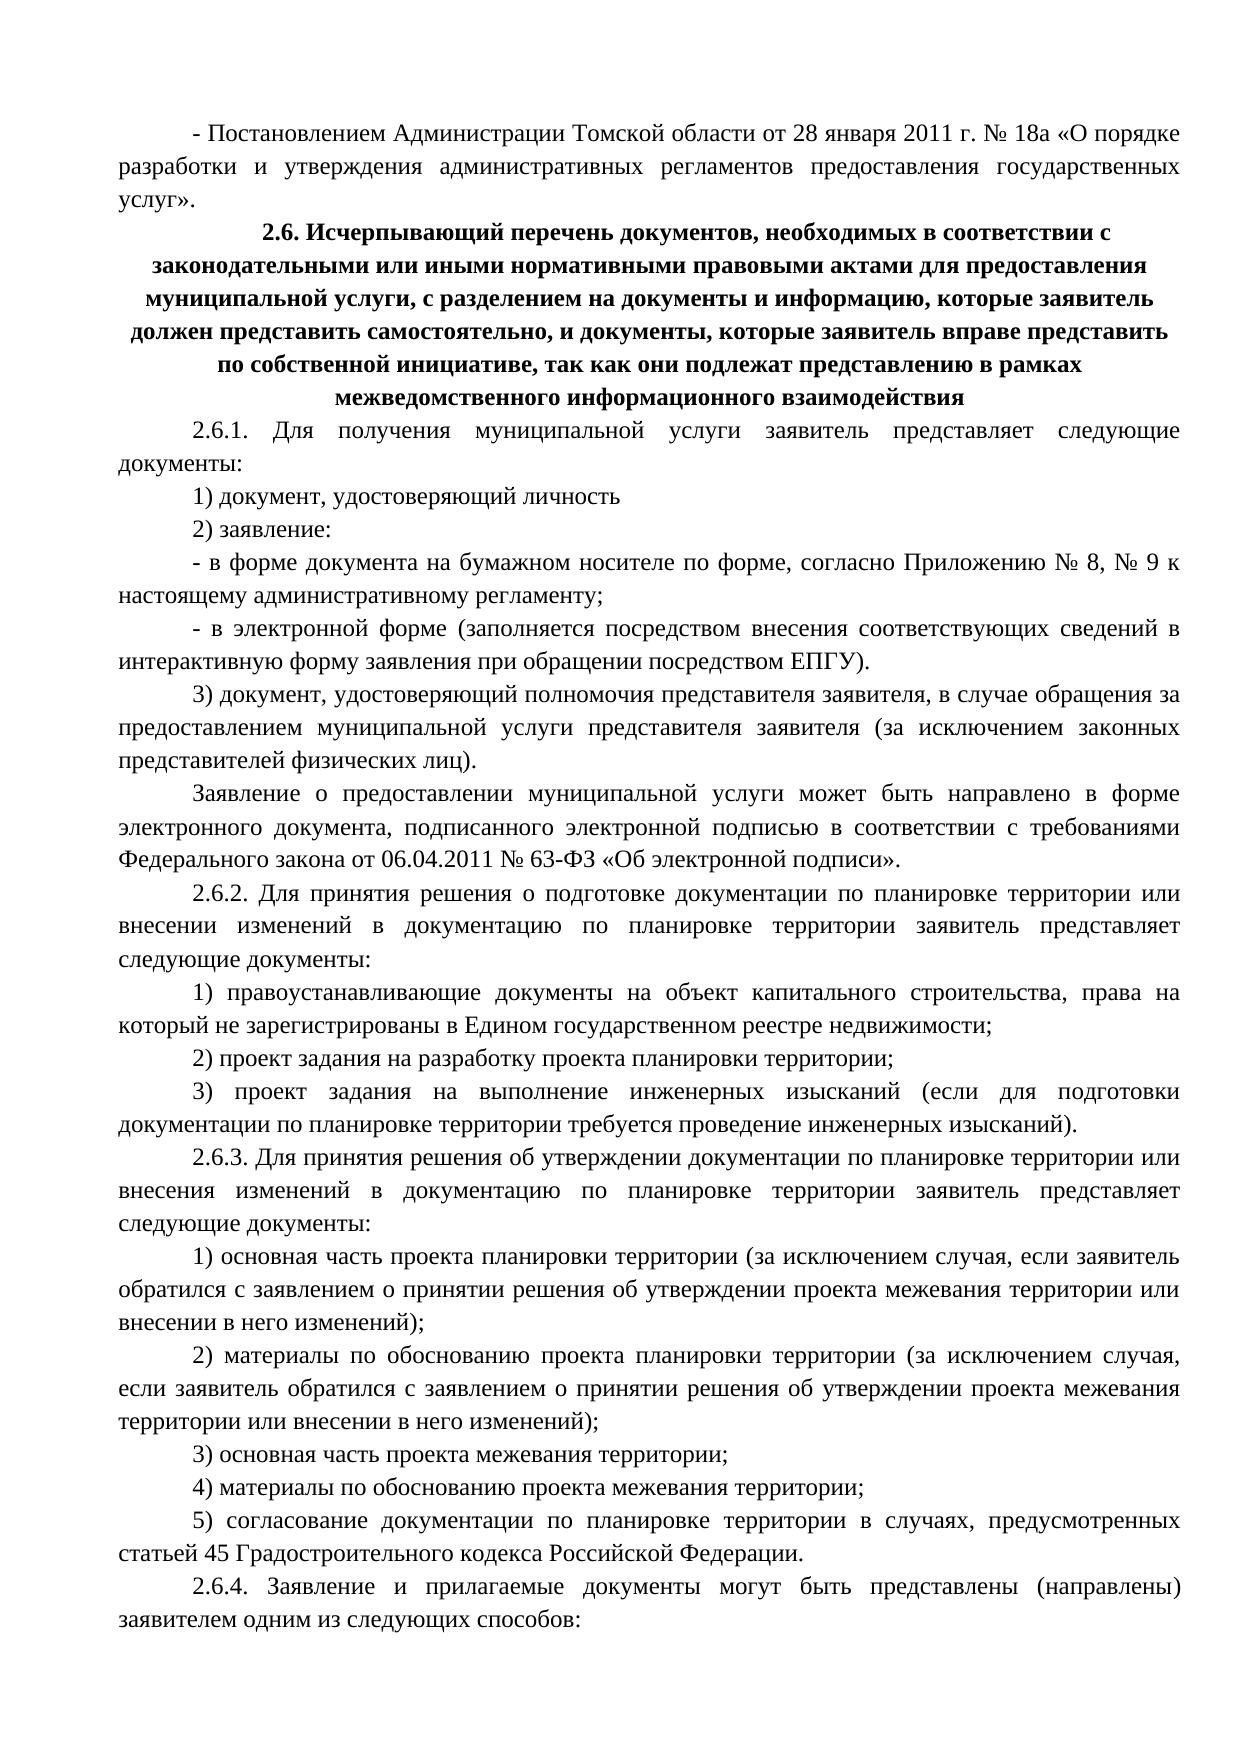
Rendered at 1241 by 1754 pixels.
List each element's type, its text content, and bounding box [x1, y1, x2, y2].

text 2.6.3. Для принятия решения об утверждении документации по планировке территории или внесения изменений в документацию по планировке территории заявитель представляет следующие документы: [118, 1142, 1181, 1237]
text 3) документ, удостоверяющий полномочия представителя заявителя, в случае обращения за предоставлением муниципальной услуги представителя заявителя (за исключением законных представителей физических лиц). [118, 679, 1181, 774]
text 2.6.2. Для принятия решения о подготовке документации по планировке территории или внесении изменений в документацию по планировке территории заявитель представляет следующие документы: [118, 878, 1181, 972]
text 1) документ, удостоверяющий личность [118, 481, 1181, 510]
text - Постановлением Администрации Томской области от 28 января 2011 г. № 18а «О порядке разработки и утверждения административных регламентов предоставления государственных услуг». [118, 118, 1181, 213]
text Заявление о предоставлении муниципальной услуги может быть направлено в форме электронного документа, подписанного электронной подписью в соответствии с требованиями Федерального закона от 06.04.2011 № 63-ФЗ «Об электронной подписи». [118, 778, 1181, 873]
text 5) согласование документации по планировке территории в случаях, предусмотренных статьей 45 Градостроительного кодекса Российской Федерации. [118, 1505, 1181, 1567]
text 3) основная часть проекта межевания территории; [118, 1439, 1181, 1468]
text 2) проект задания на разработку проекта планировки территории; [118, 1043, 1181, 1071]
text 2.6. Исчерпывающий перечень документов, необходимых в соответствии с законодательными или иными нормативными правовыми актами для предоставления муниципальной услуги, с разделением на документы и информацию, которые заявитель должен представить самостоятельно, и документы, которые заявитель вправе представить по собственной инициативе, так как они подлежат представлению в рамках межведомственного информационного взаимодействия [118, 217, 1181, 411]
text 1) основная часть проекта планировки территории (за исключением случая, если заявитель обратился с заявлением о принятии решения об утверждении проекта межевания территории или внесении в него изменений); [118, 1241, 1181, 1336]
text - в электронной форме (заполняется посредством внесения соответствующих сведений в интерактивную форму заявления при обращении посредством ЕПГУ). [118, 613, 1181, 675]
text 2.6.1. Для получения муниципальной услуги заявитель представляет следующие документы: [118, 415, 1181, 477]
text 2) заявление: [118, 514, 1181, 543]
text 2.6.4. Заявление и прилагаемые документы могут быть представлены (направлены) заявителем одним из следующих способов: [118, 1571, 1181, 1633]
text 4) материалы по обоснованию проекта межевания территории; [118, 1472, 1181, 1501]
text 2) материалы по обоснованию проекта планировки территории (за исключением случая, если заявитель обратился с заявлением о принятии решения об утверждении проекта межевания территории или внесении в него изменений); [118, 1340, 1181, 1435]
text - в форме документа на бумажном носителе по форме, согласно Приложению № 8, № 9 к настоящему административному регламенту; [118, 547, 1181, 609]
text 3) проект задания на выполнение инженерных изысканий (если для подготовки документации по планировке территории требуется проведение инженерных изысканий). [118, 1076, 1181, 1137]
text 1) правоустанавливающие документы на объект капитального строительства, права на который не зарегистрированы в Едином государственном реестре недвижимости; [118, 977, 1181, 1038]
